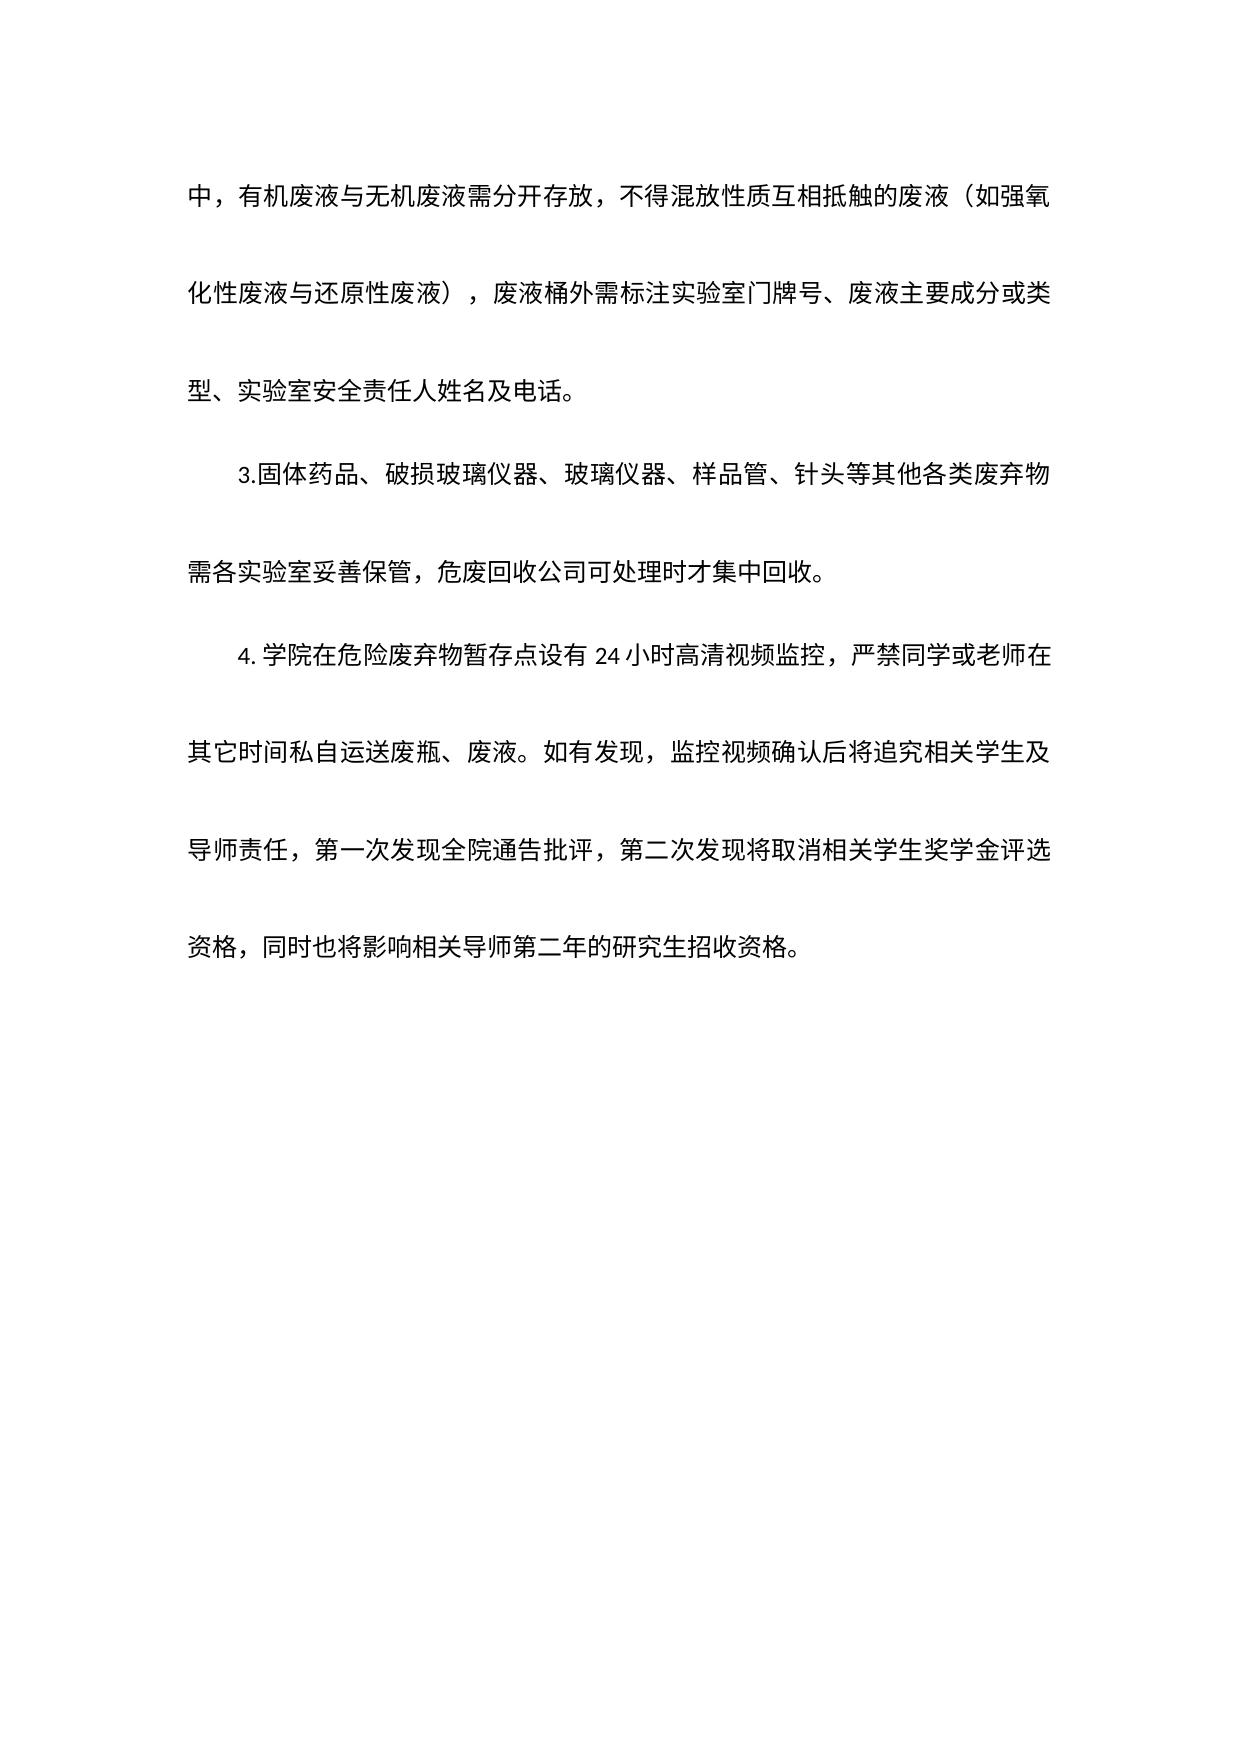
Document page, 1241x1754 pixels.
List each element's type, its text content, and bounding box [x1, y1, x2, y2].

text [187, 162, 1053, 422]
text 4. 学院在危险废弃物暂存点设有24小时高清视频监控，严禁同学或老师在其它时间私自运送废瓶、废液。如有发现，监控视频确认后将追究相关学生及导师责任，第一次发现全院通告批评，第二次发现将取消相关学生奖学金评选资格，同时也将影响相关导师第二年的研究生招收资格。 [187, 621, 1053, 978]
text 3.固体药品、破损玻璃仪器、玻璃仪器、样品管、针头等其他各类废弃物需各实验室妥善保管，危废回收公司可处理时才集中回收。 [187, 440, 1053, 603]
